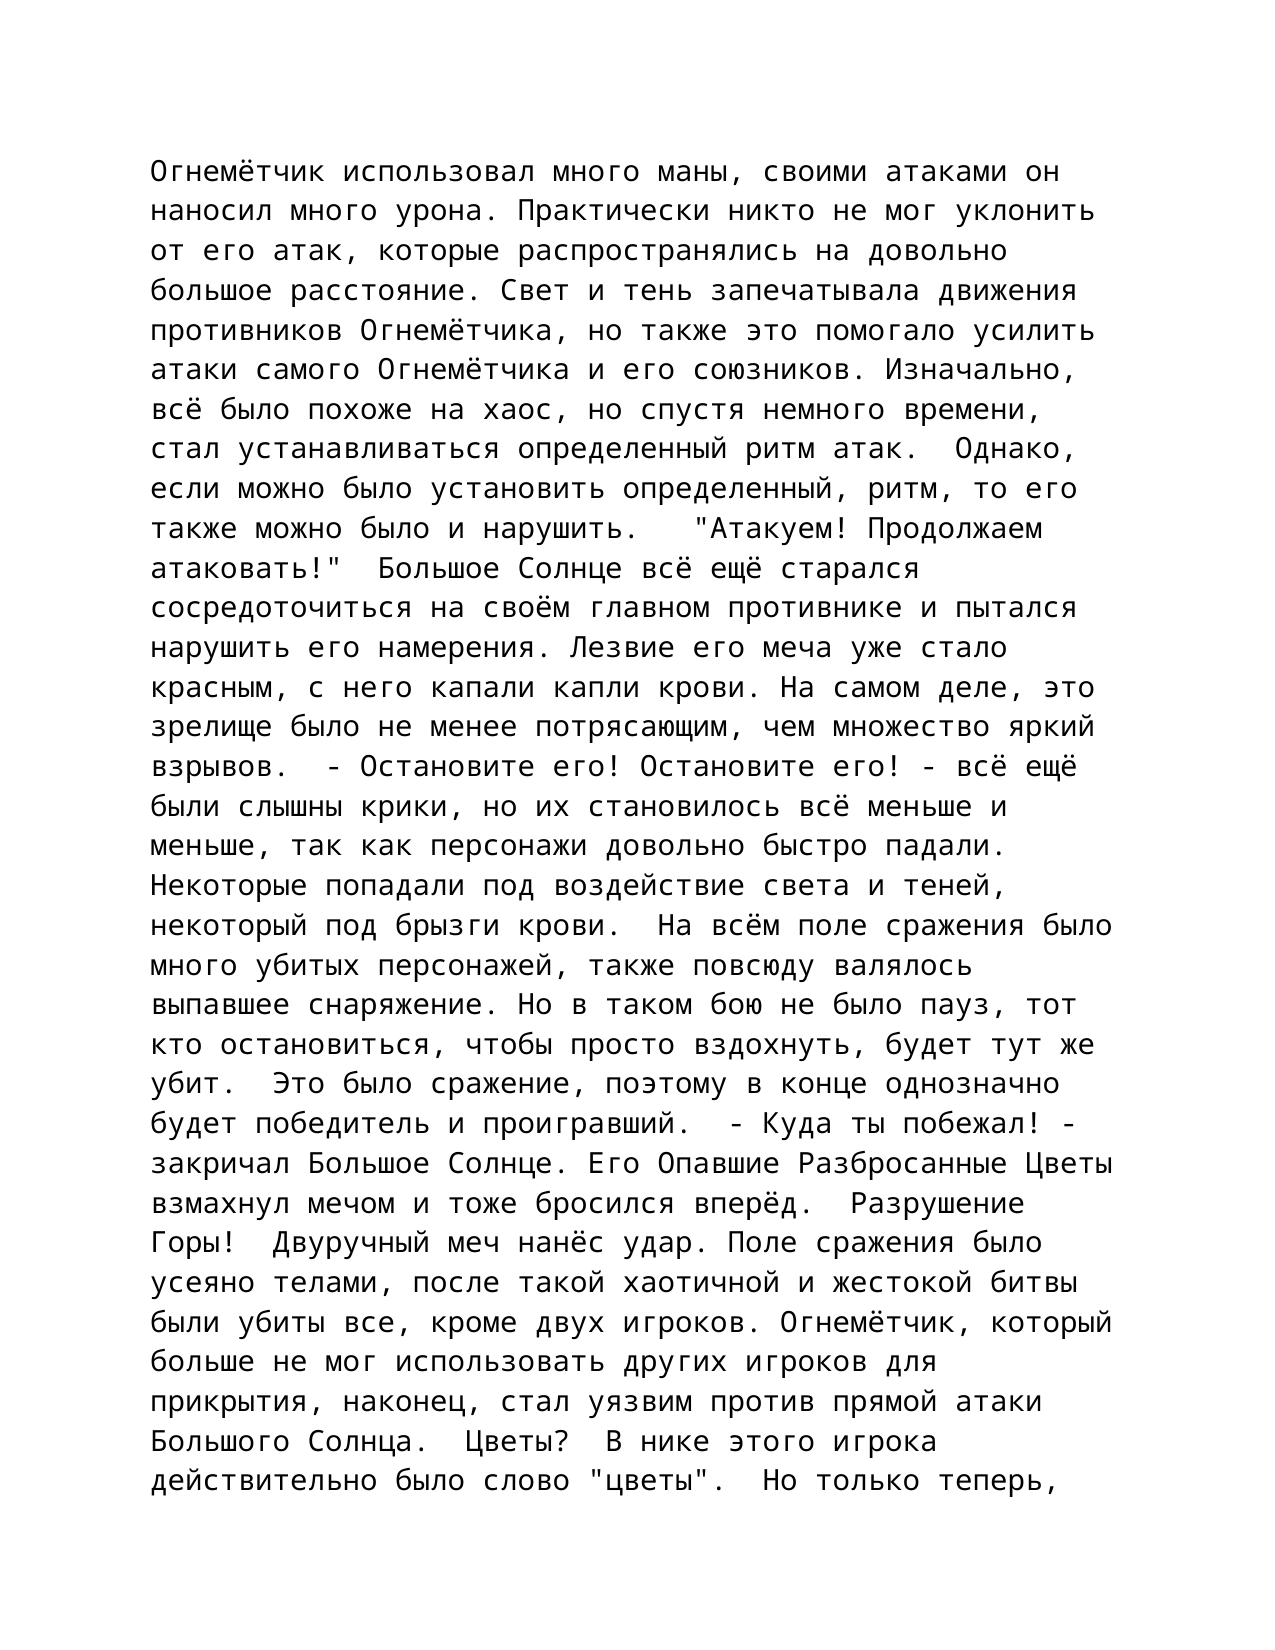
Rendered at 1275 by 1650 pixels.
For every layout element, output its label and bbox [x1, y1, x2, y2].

text [150, 150, 1125, 1499]
